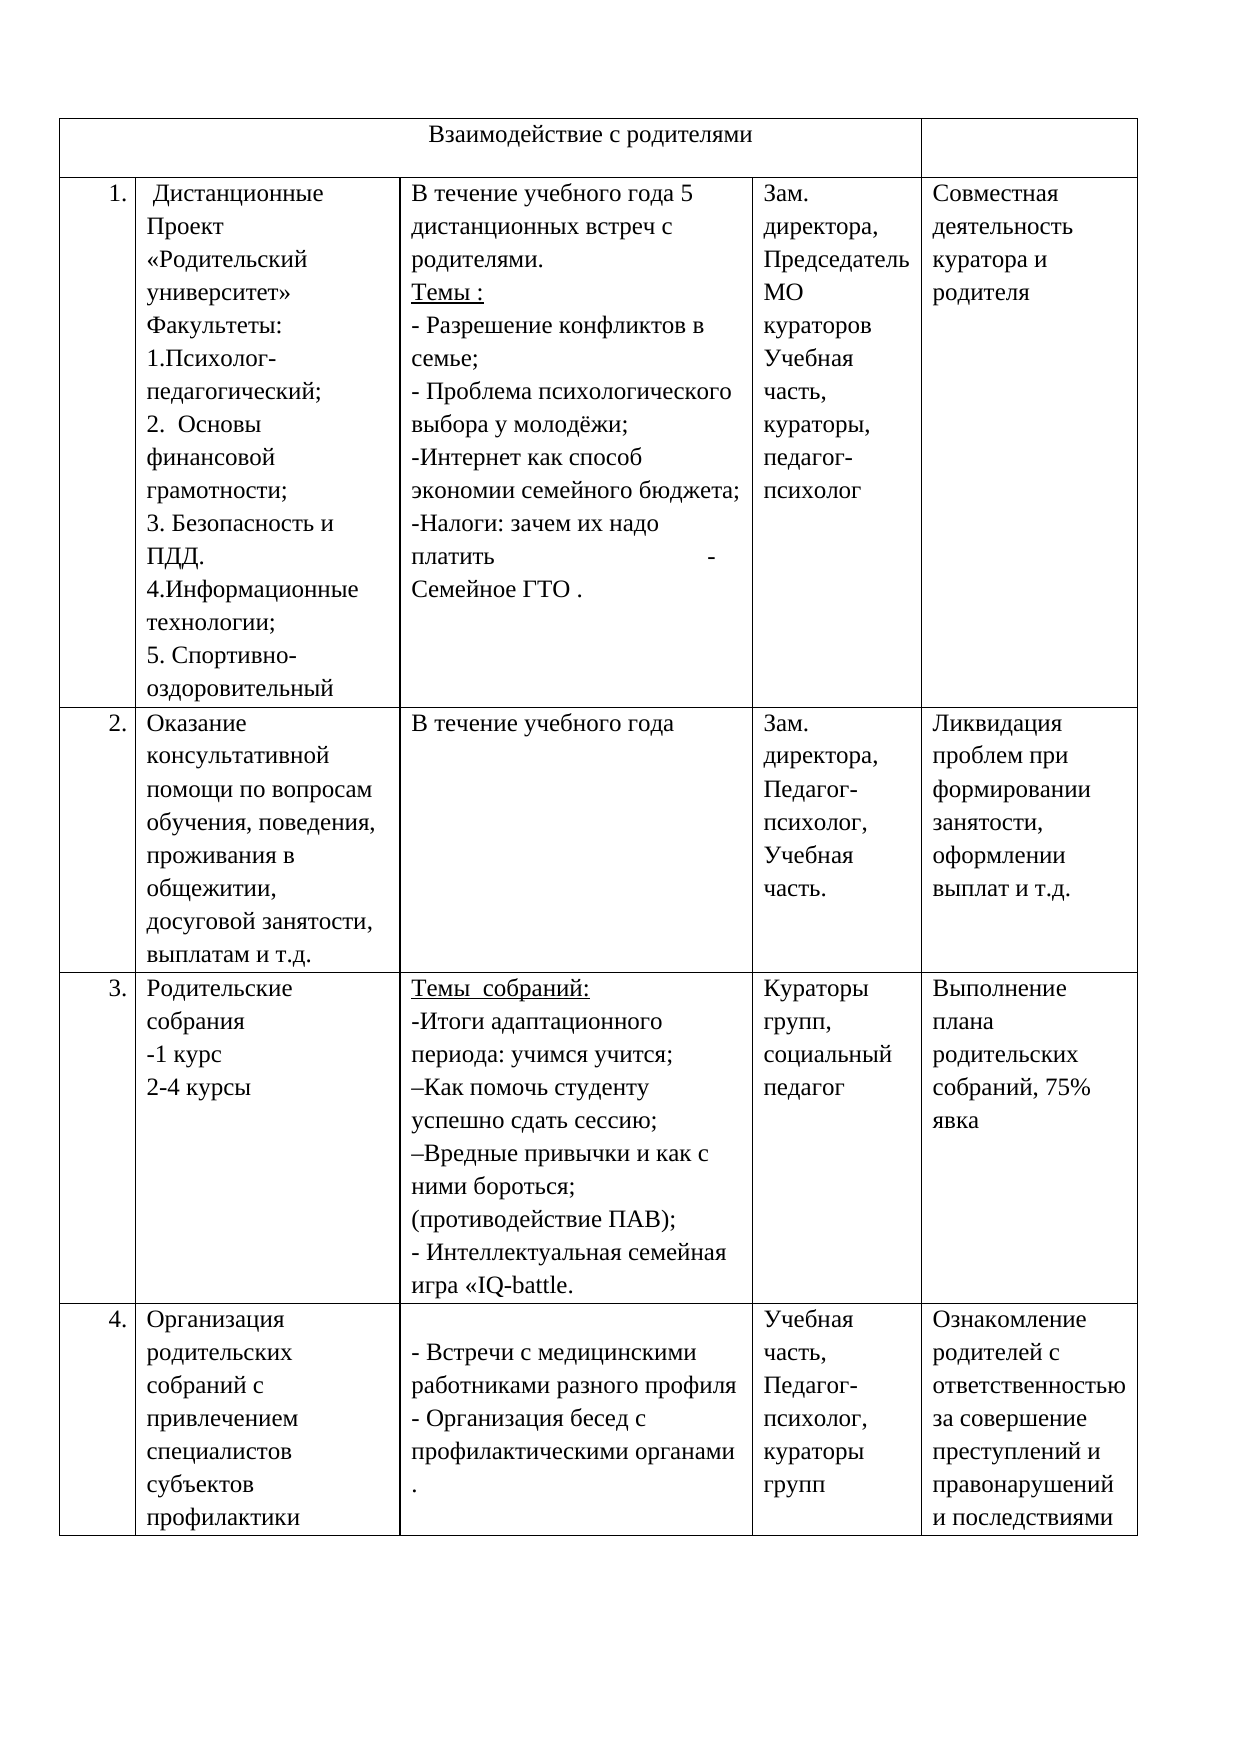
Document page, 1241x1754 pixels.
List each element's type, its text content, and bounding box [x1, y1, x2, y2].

table_cell Организация родительских собраний с привлечением специалистов субъектов профилактики [136, 1304, 399, 1535]
table_cell Выполнение плана родительских собраний, 75% явка [922, 973, 1137, 1303]
table_cell В течение учебного года 5 дистанционных встреч с родителями. Темы : - Разрешение конфликтов в семье; - Проблема психологического выбора у молодёжи; -Интернет как способ экономии семейного бюджета; -Налоги: зачем их надо платить - Семейное ГТО . [401, 178, 752, 707]
table_cell Родительские собрания -1 курс 2-4 курсы [136, 973, 399, 1303]
table_cell В течение учебного года [401, 708, 752, 972]
table_header Взаимодействие с родителями [60, 119, 921, 177]
table_cell Темы собраний: -Итоги адаптационного периода: учимся учится; –Как помочь студенту успешно сдать сессию; –Вредные привычки и как с ними бороться; (противодействие ПАВ); - Интеллектуальная семейная игра «IQ-battle. [401, 973, 752, 1303]
table_cell [60, 973, 135, 1303]
table_cell Оказание консультативной помощи по вопросам обучения, поведения, проживания в общежитии, досуговой занятости, выплатам и т.д. [136, 708, 399, 972]
table_cell [60, 708, 135, 972]
table_cell Зам. директора, Педагог-психолог, Учебная часть. [753, 708, 921, 972]
table_cell Ознакомление родителей с ответственностью за совершение преступлений и правонарушений и последствиями [922, 1304, 1137, 1535]
table_cell Учебная часть, Педагог-психолог, кураторы групп [753, 1304, 921, 1535]
table_cell Кураторы групп, социальный педагог [753, 973, 921, 1303]
table_header [922, 119, 1137, 177]
table_cell Дистанционные Проект «Родительский университет» Факультеты: 1.Психолог-педагогический; 2. Основы финансовой грамотности; 3. Безопасность и ПДД. 4.Информационные технологии; 5. Спортивно-оздоровительный [136, 178, 399, 707]
table_cell [60, 178, 135, 707]
table_cell Зам. директора, Председатель МО кураторов Учебная часть, кураторы, педагог-психолог [753, 178, 921, 707]
table_cell - Встречи с медицинскими работниками разного профиля - Организация бесед с профилактическими органами . [401, 1304, 752, 1535]
table_cell [60, 1304, 135, 1535]
table_cell Ликвидация проблем при формировании занятости, оформлении выплат и т.д. [922, 708, 1137, 972]
table_cell Совместная деятельность куратора и родителя [922, 178, 1137, 707]
